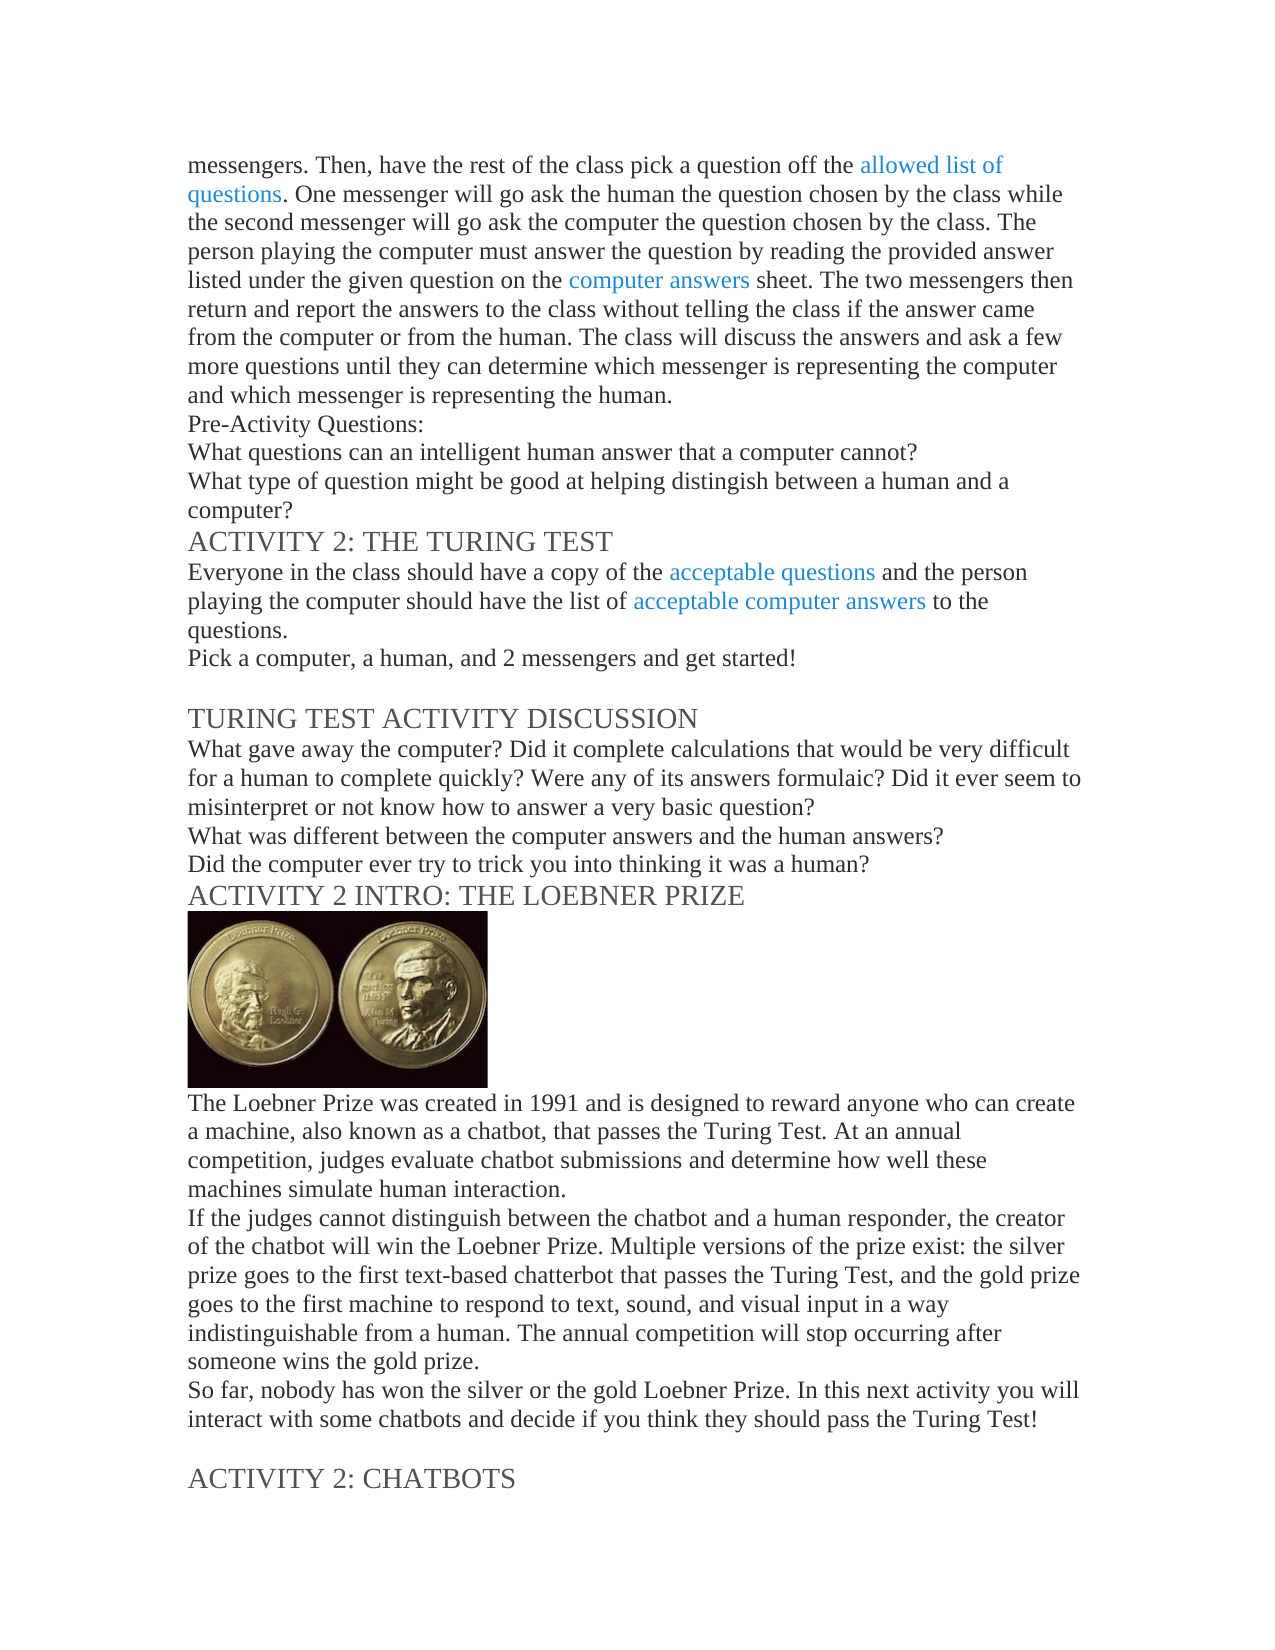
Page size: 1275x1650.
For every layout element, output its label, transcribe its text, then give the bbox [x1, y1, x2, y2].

picture [187, 911, 488, 1088]
text What questions can an intelligent human answer that a computer cannot? [187, 437, 1087, 466]
text ACTIVITY 2 INTRO: THE LOEBNER PRIZE [187, 878, 1087, 912]
text Did the computer ever try to trick you into thinking it was a human? [187, 849, 1087, 878]
text Pick a computer, a human, and 2 messengers and get started! [187, 643, 1087, 672]
text So far, nobody has won the silver or the gold Loebner Prize. In this next activity you will interact with some chatbots and decide if you think they should pass the Turing Test! [187, 1375, 1087, 1433]
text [187, 150, 1087, 409]
text Everyone in the class should have a copy of the acceptable questions and the person playing the computer should have the list of acceptable computer answers to the questions. [187, 557, 1087, 643]
text ACTIVITY 2: THE TURING TEST [187, 524, 1087, 557]
text Pre-Activity Questions: [187, 409, 1087, 437]
text What type of question might be good at helping distingish between a human and a computer? [187, 466, 1087, 524]
text TURING TEST ACTIVITY DISCUSSION [187, 701, 1087, 734]
text If the judges cannot distinguish between the chatbot and a human responder, the creator of the chatbot will win the Loebner Prize. Multiple versions of the prize exist: the silver prize goes to the first text-based chatterbot that passes the Turing Test, and the gold prize goes to the first machine to respond to text, sound, and visual input in a way indistinguishable from a human. The annual competition will stop occurring after someone wins the gold prize. [187, 1203, 1087, 1375]
text ACTIVITY 2: CHATBOTS [187, 1461, 1087, 1495]
text What gave away the computer? Did it complete calculations that would be very difficult for a human to complete quickly? Were any of its answers formulaic? Did it ever seem to misinterpret or not know how to answer a very basic question? [187, 734, 1087, 821]
text What was different between the computer answers and the human answers? [187, 821, 1087, 849]
text The Loebner Prize was created in 1991 and is designed to reward anyone who can create a machine, also known as a chatbot, that passes the Turing Test. At an annual competition, judges evaluate chatbot submissions and determine how well these machines simulate human interaction. [187, 1088, 1087, 1203]
